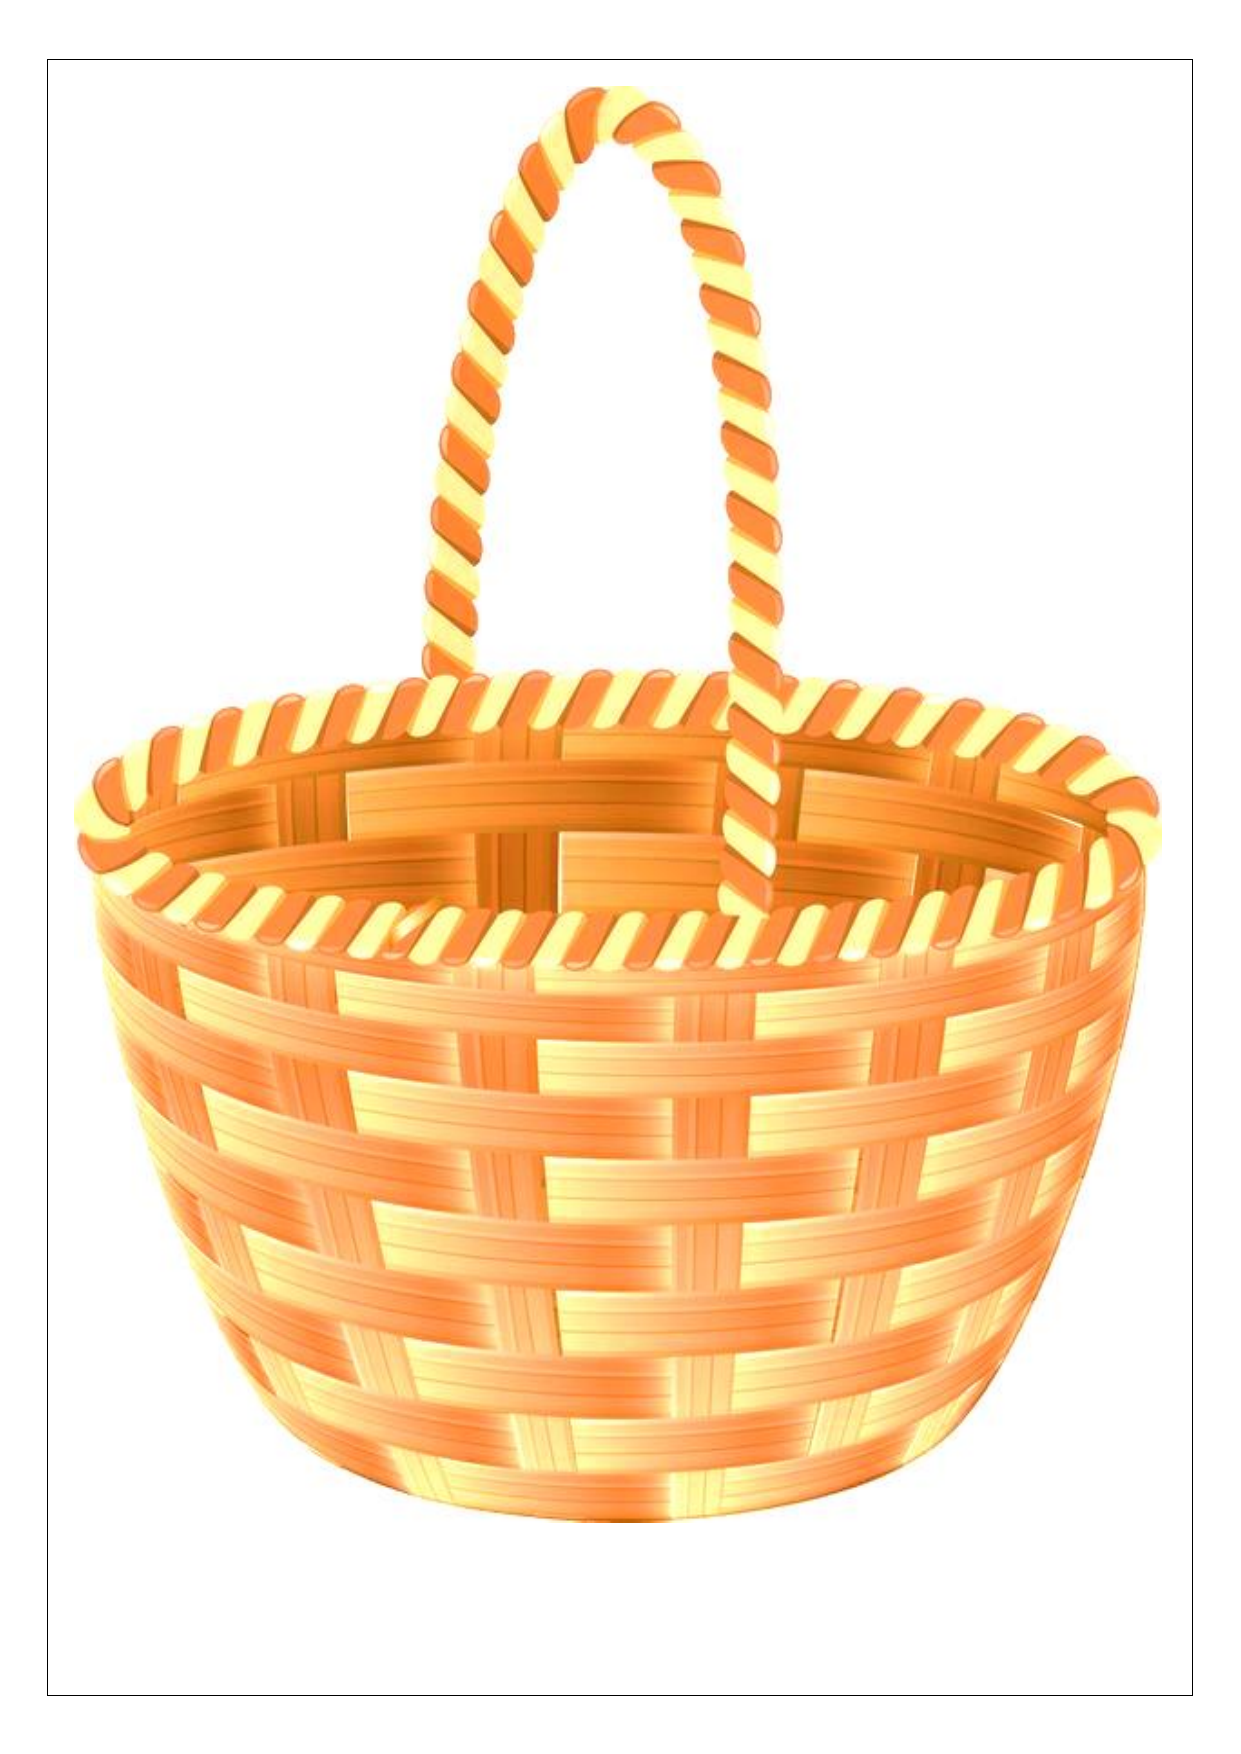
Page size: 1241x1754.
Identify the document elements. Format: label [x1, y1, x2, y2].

table_header [48, 60, 1192, 1695]
picture [74, 86, 1162, 1523]
